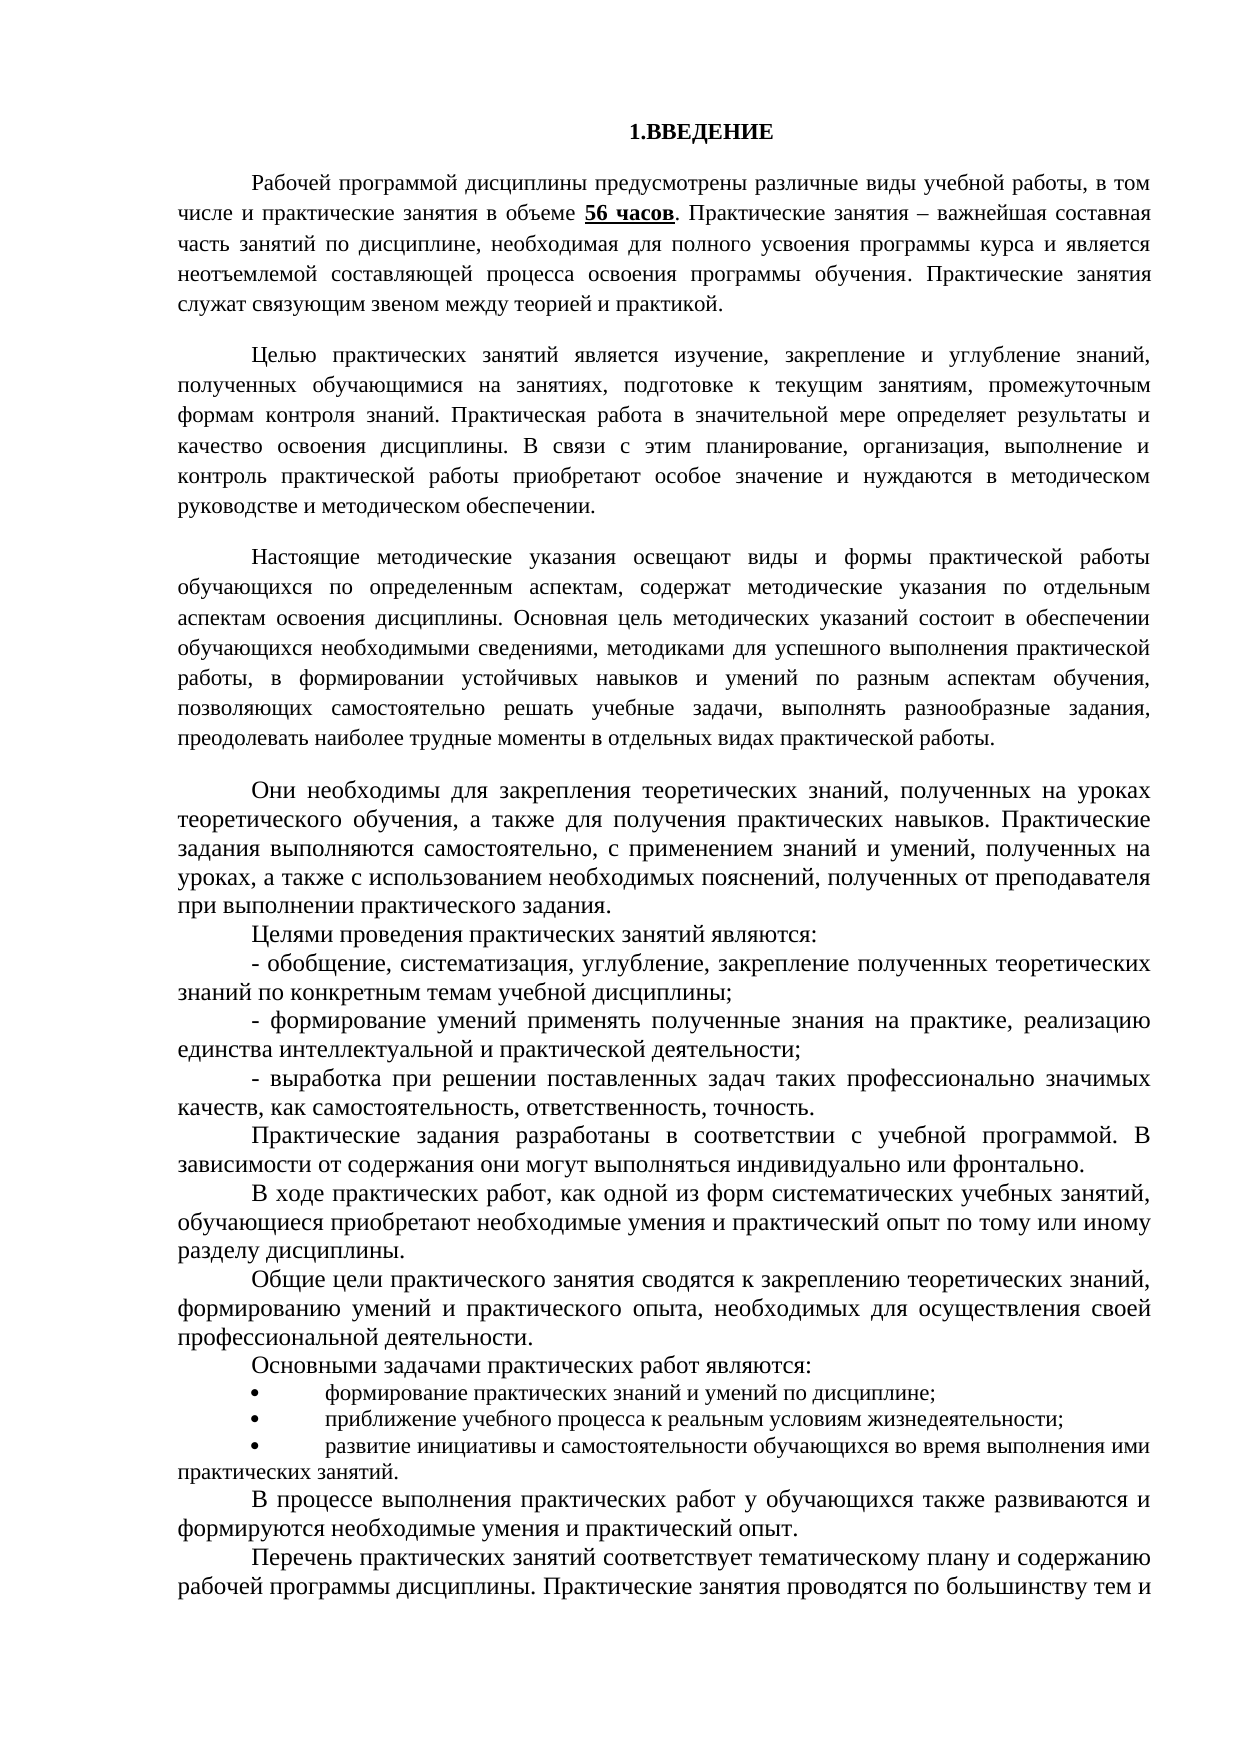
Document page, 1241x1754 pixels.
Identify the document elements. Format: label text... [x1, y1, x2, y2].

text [177, 1542, 1152, 1599]
text Настоящие методические указания освещают виды и формы практической работы обучающихся по определенным аспектам, содержат методические указания по отдельным аспектам освоения дисциплины. Основная цель методических указаний состоит в обеспечении обучающихся необходимыми сведениями, методиками для успешного выполнения практической работы, в формировании устойчивых навыков и умений по разным аспектам обучения, позволяющих самостоятельно решать учебные задачи, выполнять разнообразные задания, преодолевать наиболее трудные моменты в отдельных видах практической работы. [177, 543, 1152, 751]
text В процессе выполнения практических работ у обучающихся также развиваются и формируются необходимые умения и практический опыт. [177, 1484, 1152, 1542]
list приближение учебного процесса к реальным условиям жизнедеятельности; [177, 1406, 1152, 1432]
text Основными задачами практических работ являются: [177, 1350, 1152, 1379]
text Рабочей программой дисциплины предусмотрены различные виды учебной работы, в том числе и практические занятия в объеме 56 часов. Практические занятия – важнейшая составная часть занятий по дисциплине, необходимая для полного усвоения программы курса и является неотъемлемой составляющей процесса освоения программы обучения. Практические занятия служат связующим звеном между теорией и практикой. [177, 169, 1152, 316]
text Общие цели практического занятия сводятся к закреплению теоретических знаний, формированию умений и практического опыта, необходимых для осуществления своей профессиональной деятельности. [177, 1264, 1152, 1350]
text Они необходимы для закрепления теоретических знаний, полученных на уроках теоретического обучения, а также для получения практических навыков. Практические задания выполняются самостоятельно, с применением знаний и умений, полученных на уроках, а также с использованием необходимых пояснений, полученных от преподавателя при выполнении практического задания. [177, 775, 1152, 919]
text Целями проведения практических занятий являются: [177, 919, 1152, 948]
list развитие инициативы и самостоятельности обучающихся во время выполнения ими практических занятий. [177, 1432, 1152, 1484]
text Целью практических занятий является изучение, закрепление и углубление знаний, полученных обучающимися на занятиях, подготовке к текущим занятиям, промежуточным формам контроля знаний. Практическая работа в значительной мере определяет результаты и качество освоения дисциплины. В связи с этим планирование, организация, выполнение и контроль практической работы приобретают особое значение и нуждаются в методическом руководстве и методическом обеспечении. [177, 341, 1152, 518]
text В ходе практических работ, как одной из форм систематических учебных занятий, обучающиеся приобретают необходимые умения и практический опыт по тому или иному разделу дисциплины. [177, 1178, 1152, 1264]
list формирование практических знаний и умений по дисциплине; [177, 1379, 1152, 1406]
text - выработка при решении поставленных задач таких профессионально значимых качеств, как самостоятельность, ответственность, точность. [177, 1063, 1152, 1120]
text Практические задания разработаны в соответствии с учебной программой. В зависимости от содержания они могут выполняться индивидуально или фронтально. [177, 1120, 1152, 1178]
text 1.ВВЕДЕНИЕ [177, 118, 1152, 144]
text - формирование умений применять полученные знания на практике, реализацию единства интеллектуальной и практической деятельности; [177, 1005, 1152, 1063]
text - обобщение, систематизация, углубление, закрепление полученных теоретических знаний по конкретным темам учебной дисциплины; [177, 948, 1152, 1005]
